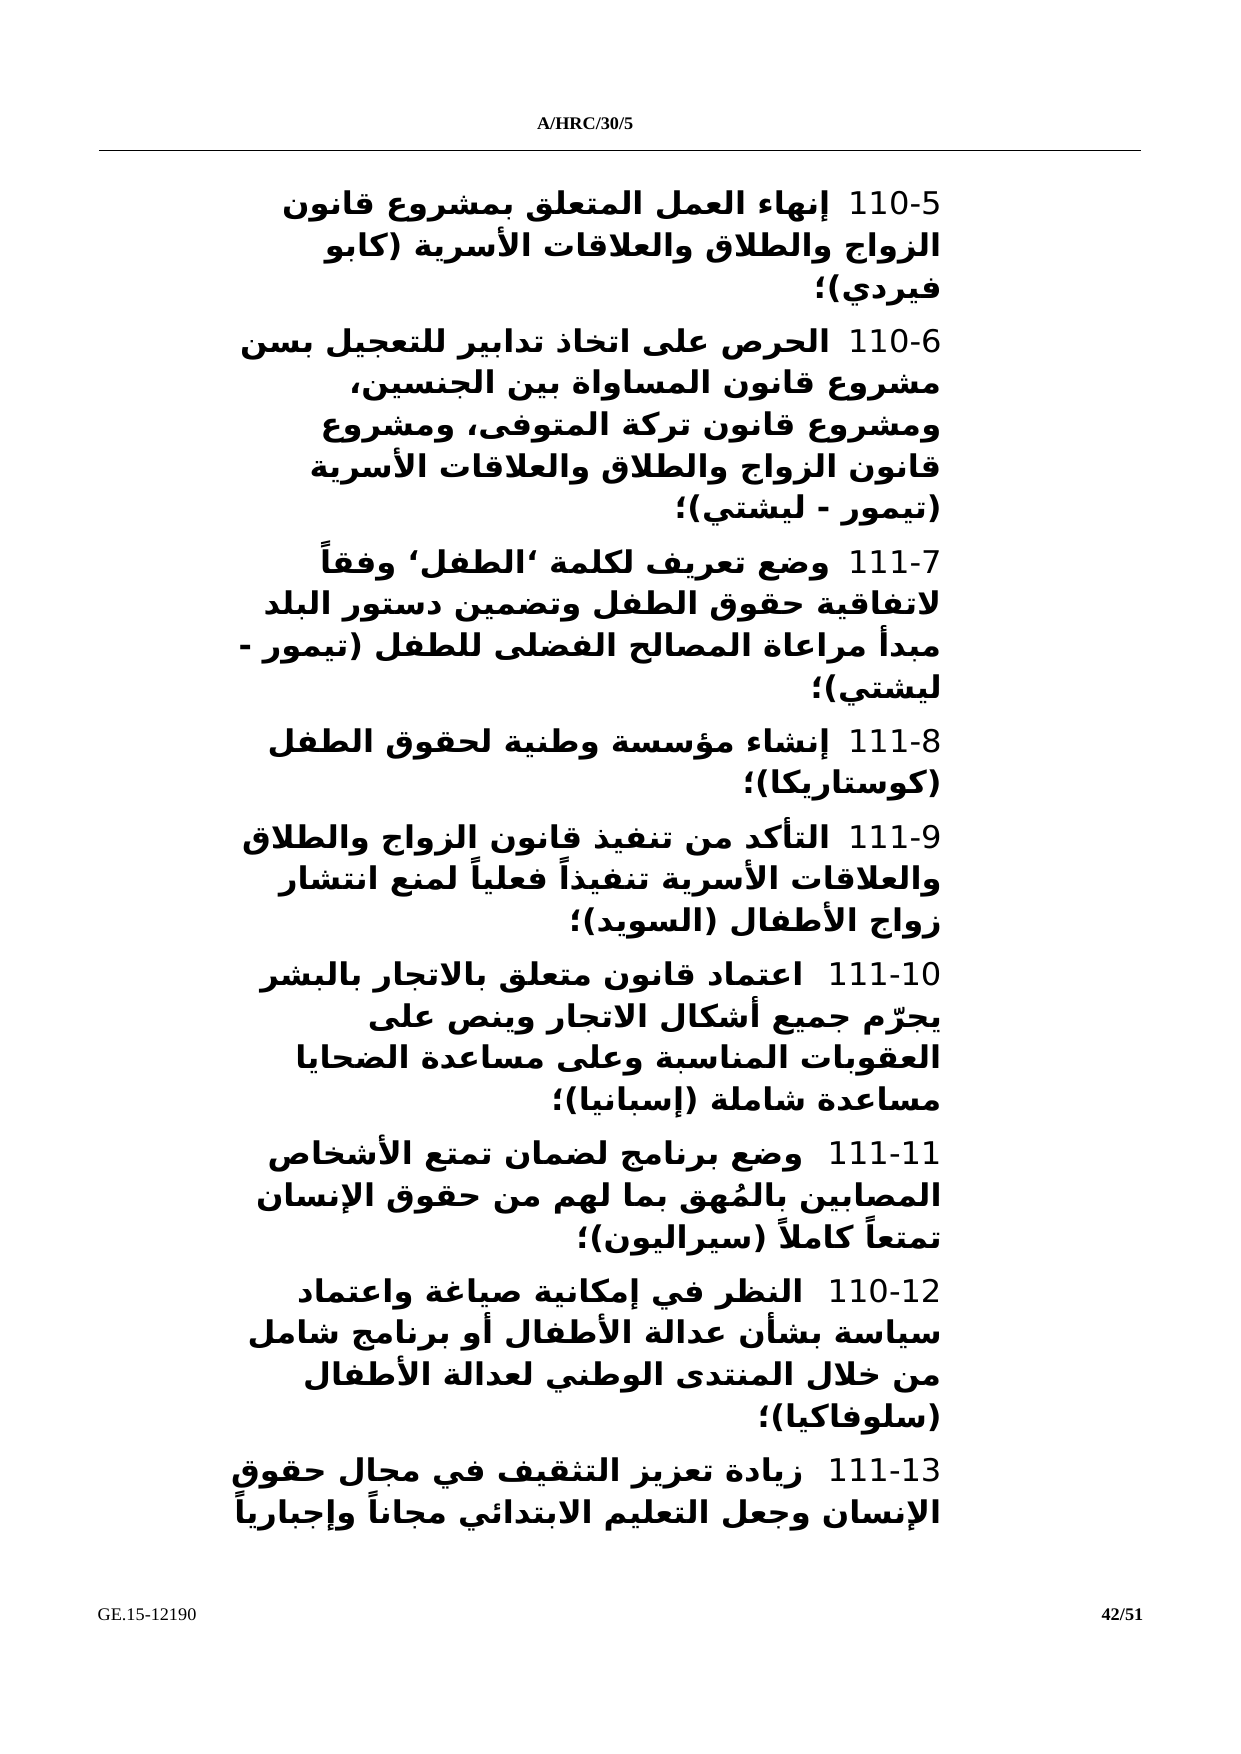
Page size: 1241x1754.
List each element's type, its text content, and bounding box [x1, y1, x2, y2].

text 111-10 اعتماد قانون متعلق بالاتجار بالبشر يجرّم جميع أشكال الاتجار وينص على العقوبات المناسبة وعلى مساعدة الضحايا مساعدة شاملة (إسبانيا)؛ [229, 952, 942, 1119]
text 110-5 إنهاء العمل المتعلق بمشروع قانون الزواج والطلاق والعلاقات الأسرية (كابو فيردي)؛ [229, 181, 942, 306]
text 111-9 التأكد من تنفيذ قانون الزواج والطلاق والعلاقات الأسرية تنفيذاً فعلياً لمنع انتشار زواج الأطفال (السويد)؛ [229, 815, 942, 940]
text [229, 1448, 942, 1531]
text 111-7 وضع تعريف لكلمة ‘الطفل‘ وفقاً لاتفاقية حقوق الطفل وتضمين دستور البلد مبدأ مراعاة المصالح الفضلى للطفل (تيمور - ليشتي)؛ [229, 540, 942, 706]
text 110-12 النظر في إمكانية صياغة واعتماد سياسة بشأن عدالة الأطفال أو برنامج شامل من خلال المنتدى الوطني لعدالة الأطفال (سلوفاكيا)؛ [229, 1269, 942, 1436]
text 111-11 وضع برنامج لضمان تمتع الأشخاص المصابين بالمُهق بما لهم من حقوق الإنسان تمتعاً كاملاً (سيراليون)؛ [229, 1131, 942, 1256]
text 111-8 إنشاء مؤسسة وطنية لحقوق الطفل (كوستاريكا)؛ [229, 719, 942, 802]
text 110-6 الحرص على اتخاذ تدابير للتعجيل بسن مشروع قانون المساواة بين الجنسين، ومشروع قانون تركة المتوفى، ومشروع قانون الزواج والطلاق والعلاقات الأسرية (تيمور - ليشتي)؛ [229, 319, 942, 527]
